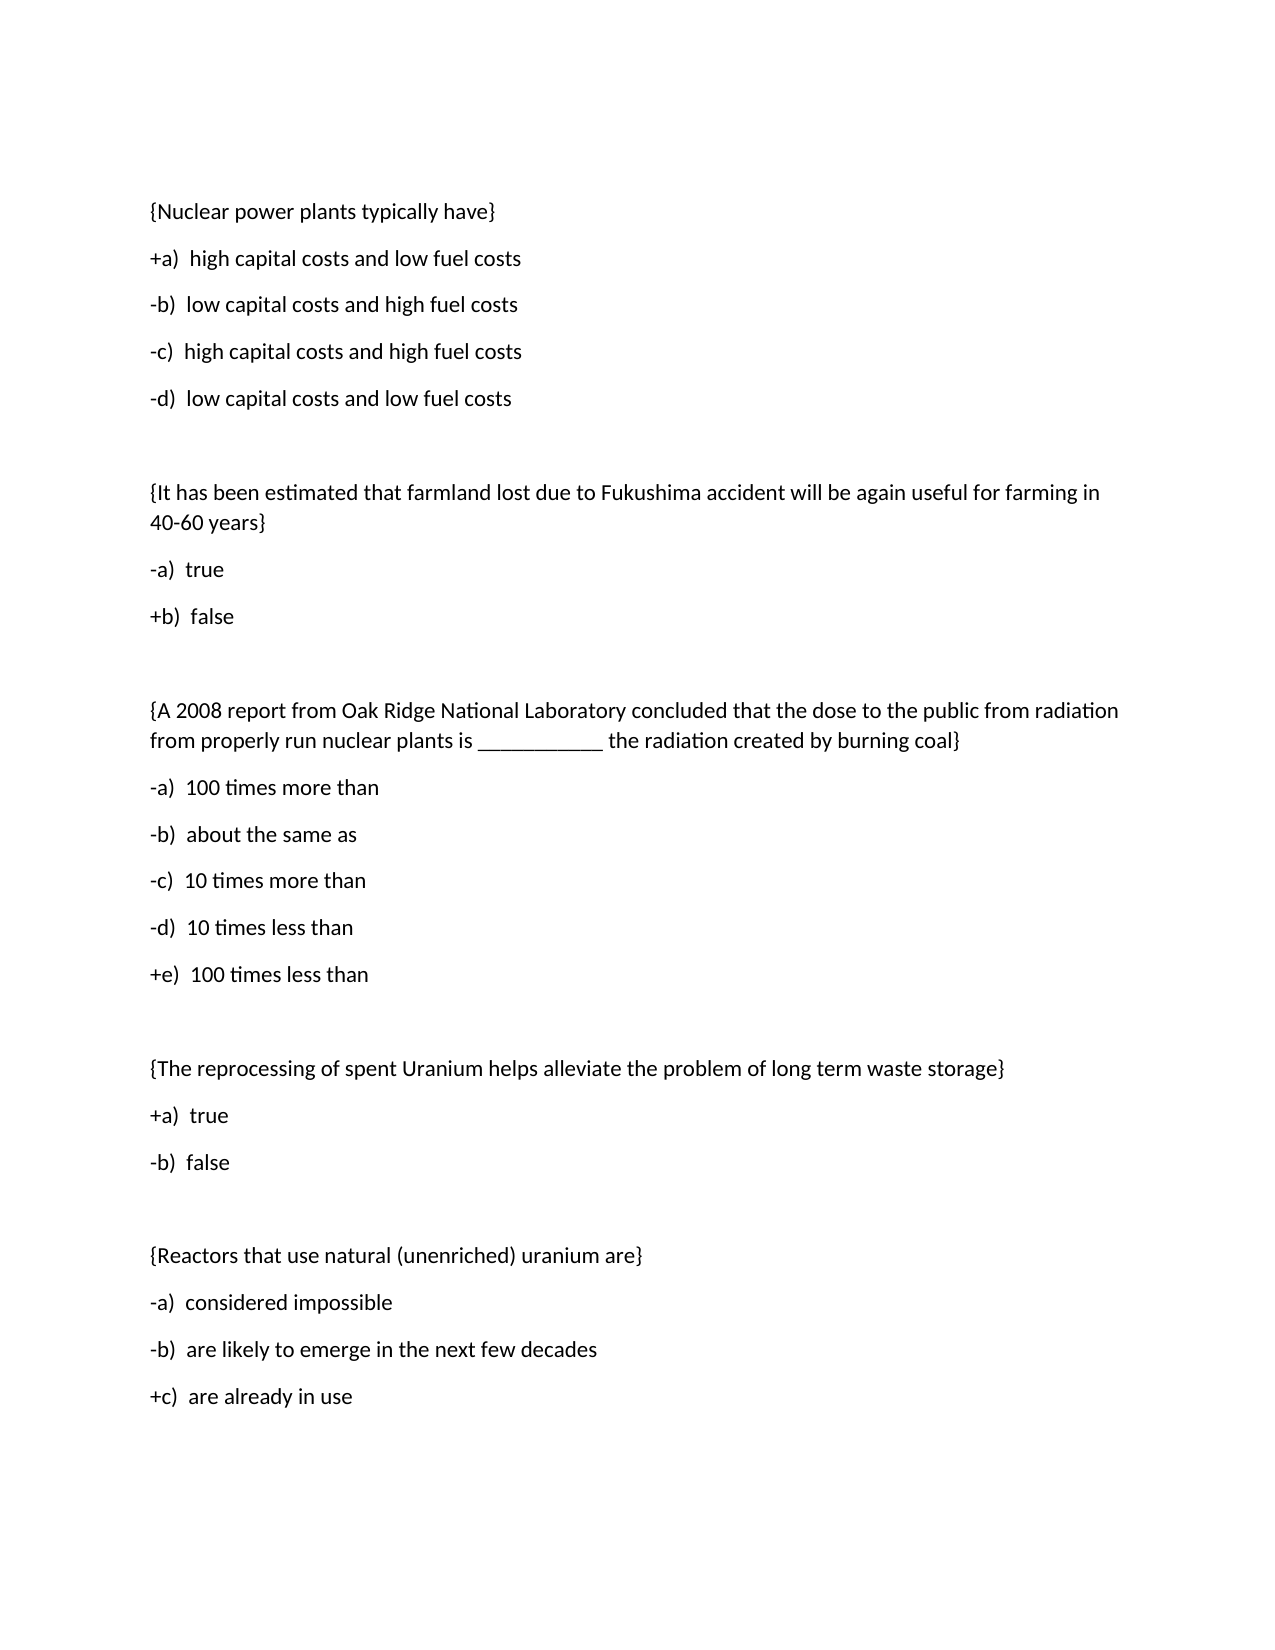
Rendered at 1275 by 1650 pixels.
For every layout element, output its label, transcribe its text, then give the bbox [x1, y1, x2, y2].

text -a) 100 times more than [150, 773, 1125, 801]
text +b) false [150, 602, 1125, 630]
text -b) false [150, 1148, 1125, 1176]
text {It has been estimated that farmland lost due to Fukushima accident will be again useful for farming in 40-60 years} [150, 478, 1125, 536]
text {The reprocessing of spent Uranium helps alleviate the problem of long term waste storage} [150, 1054, 1125, 1082]
text {Reactors that use natural (unenriched) uranium are} [150, 1242, 1125, 1270]
text {A 2008 report from Oak Ridge National Laboratory concluded that the dose to the public from radiation from properly run nuclear plants is ___________ the radiation created by burning coal} [150, 696, 1125, 754]
text -b) low capital costs and high fuel costs [150, 291, 1125, 319]
text -d) low capital costs and low fuel costs [150, 384, 1125, 412]
text -b) are likely to emerge in the next few decades [150, 1335, 1125, 1363]
text +e) 100 times less than [150, 960, 1125, 988]
text +a) true [150, 1101, 1125, 1129]
text -b) about the same as [150, 820, 1125, 848]
text +a) high capital costs and low fuel costs [150, 244, 1125, 272]
text -c) 10 times more than [150, 867, 1125, 895]
text +c) are already in use [150, 1382, 1125, 1410]
text -d) 10 times less than [150, 913, 1125, 942]
text -a) considered impossible [150, 1288, 1125, 1317]
text -a) true [150, 555, 1125, 583]
text {Nuclear power plants typically have} [150, 197, 1125, 225]
text -c) high capital costs and high fuel costs [150, 337, 1125, 366]
